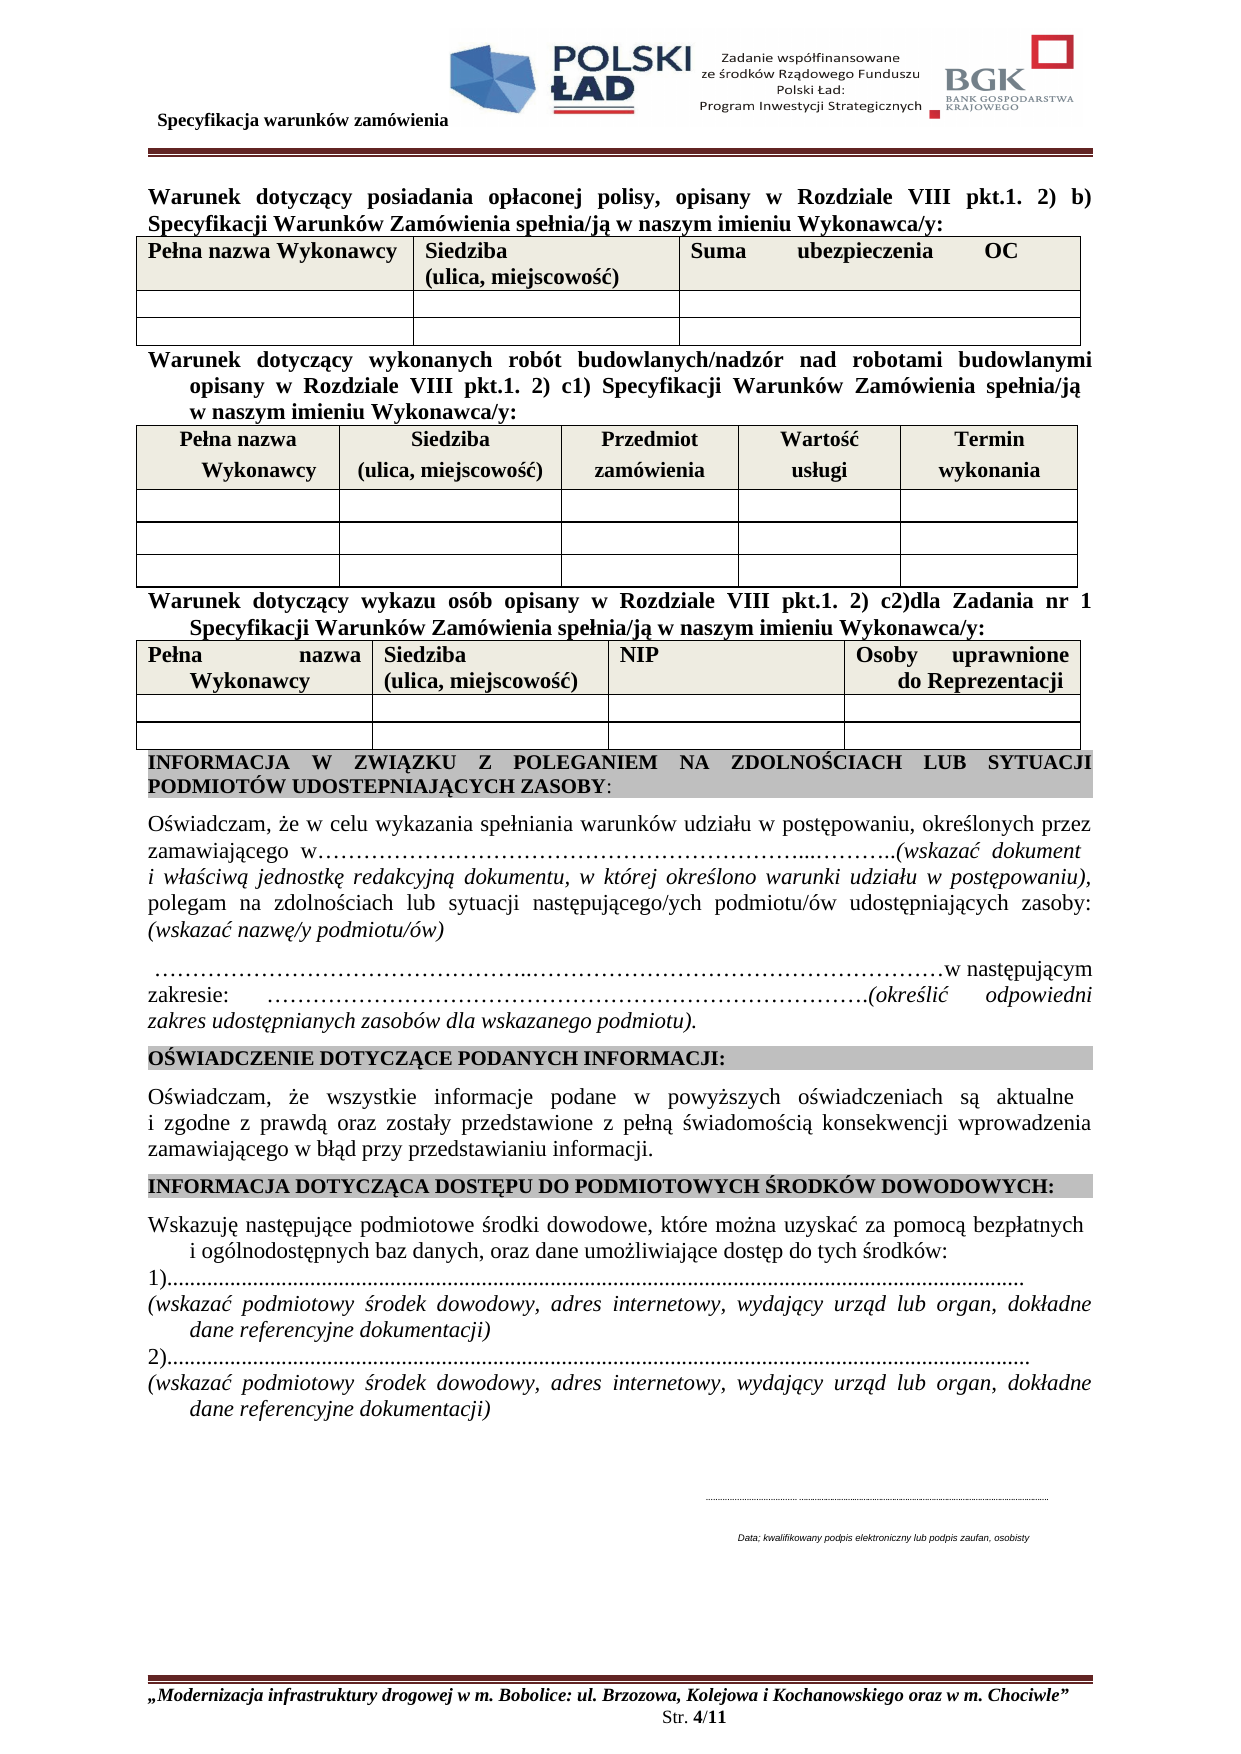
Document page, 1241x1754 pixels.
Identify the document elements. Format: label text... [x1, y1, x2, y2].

table_header Siedziba (ulica, miejscowość) [373, 641, 608, 694]
table_header Pełna nazwa Wykonawcy [137, 426, 339, 489]
text Warunek dotyczący posiadania opłaconej polisy, opisany w Rozdziale VIII pkt.1. 2) b) Specyfikacji Warunków Zamówienia spełnia/ją w naszym imieniu Wykonawca/y: [148, 183, 1093, 236]
table_header Siedziba (ulica, miejscowość) [340, 426, 561, 489]
table_header Osoby uprawnione do Reprezentacji [845, 641, 1080, 694]
table_header Pełna nazwa Wykonawcy [137, 237, 413, 290]
table_cell [609, 695, 844, 721]
table_cell [680, 291, 1080, 317]
text Warunek dotyczący wykazu osób opisany w Rozdziale VIII pkt.1. 2) c2)dla Zadania nr 1 Specyfikacji Warunków Zamówienia spełnia/ją w naszym imieniu Wykonawca/y: [148, 587, 1093, 640]
table_header Siedziba (ulica, miejscowość) [414, 237, 679, 290]
picture [448, 28, 1084, 127]
table_cell [609, 723, 844, 749]
text …………………………………………..………………………………………………w następującym zakresie: …………………………………………………………………….(określić odpowiedni zakres udostępnianych zasobów dla wskazanego podmiotu). [148, 955, 1093, 1034]
table_cell [562, 490, 738, 521]
table_cell [137, 523, 339, 554]
text Warunek dotyczący wykonanych robót budowlanych/nadzór nad robotami budowlanymi opisany w Rozdziale VIII pkt.1. 2) c1) Specyfikacji Warunków Zamówienia spełnia/ją w naszym imieniu Wykonawca/y: [148, 346, 1093, 425]
text INFORMACJA DOTYCZĄCA DOSTĘPU DO PODMIOTOWYCH ŚRODKÓW DOWODOWYCH: [148, 1174, 1093, 1198]
table_cell [845, 723, 1080, 749]
table_cell [340, 490, 561, 521]
table_cell [901, 490, 1077, 521]
table_cell [901, 555, 1077, 586]
table_cell [414, 318, 679, 344]
table_header Wartość usługi [739, 426, 900, 489]
table_cell [137, 291, 413, 317]
table_cell [137, 490, 339, 521]
table_cell [137, 723, 372, 749]
table_cell [562, 555, 738, 586]
table_cell [901, 523, 1077, 554]
text INFORMACJA W ZWIĄZKU Z POLEGANIEM NA ZDOLNOŚCIACH LUB SYTUACJI PODMIOTÓW UDOSTEPNIAJĄCYCH ZASOBY: [148, 750, 1093, 798]
text 2)....................................................................................................................................................... [148, 1343, 1093, 1369]
table_cell [340, 523, 561, 554]
table_cell [680, 318, 1080, 344]
table_cell [340, 555, 561, 586]
table_cell [137, 318, 413, 344]
table_header Pełna nazwa Wykonawcy [137, 641, 372, 694]
text ...................................... …………………….……………………………………………………………………………. [632, 1491, 1093, 1512]
table_cell [414, 291, 679, 317]
table_header Termin wykonania [901, 426, 1077, 489]
text (wskazać podmiotowy środek dowodowy, adres internetowy, wydający urząd lub organ, dokładne dane referencyjne dokumentacji) [148, 1369, 1093, 1422]
table_cell [562, 523, 738, 554]
table_header NIP [609, 641, 844, 694]
table_cell [845, 695, 1080, 721]
table_cell [739, 555, 900, 586]
table_cell [373, 723, 608, 749]
text Oświadczam, że w celu wykazania spełniania warunków udziału w postępowaniu, określonych przez zamawiającego w………………………………………………………...………..(wskazać dokument i właściwą jednostkę redakcyjną dokumentu, w której określono warunki udziału w postępowaniu), polegam na zdolnościach lub sytuacji następującego/ych podmiotu/ów udostępniających zasoby: (wskazać nazwę/y podmiotu/ów) [148, 810, 1093, 942]
text Oświadczam, że wszystkie informacje podane w powyższych oświadczeniach są aktualne i zgodne z prawdą oraz zostały przedstawione z pełną świadomością konsekwencji wprowadzenia zamawiającego w błąd przy przedstawianiu informacji. [148, 1083, 1093, 1162]
table_cell [137, 695, 372, 721]
table_header Przedmiot zamówienia [562, 426, 738, 489]
table_header Suma ubezpieczenia OC [680, 237, 1080, 290]
table_cell [739, 523, 900, 554]
text Wskazuję następujące podmiotowe środki dowodowe, które można uzyskać za pomocą bezpłatnych i ogólnodostępnych baz danych, oraz dane umożliwiające dostęp do tych środków: [148, 1211, 1093, 1264]
table_cell [137, 555, 339, 586]
text OŚWIADCZENIE DOTYCZĄCE PODANYCH INFORMACJI: [148, 1046, 1093, 1070]
table_cell [739, 490, 900, 521]
table_cell [373, 695, 608, 721]
text (wskazać podmiotowy środek dowodowy, adres internetowy, wydający urząd lub organ, dokładne dane referencyjne dokumentacji) [148, 1290, 1093, 1343]
text 1)...................................................................................................................................................... [148, 1264, 1093, 1290]
text Data; kwalifikowany podpis elektroniczny lub podpis zaufan, osobisty [706, 1533, 1093, 1552]
